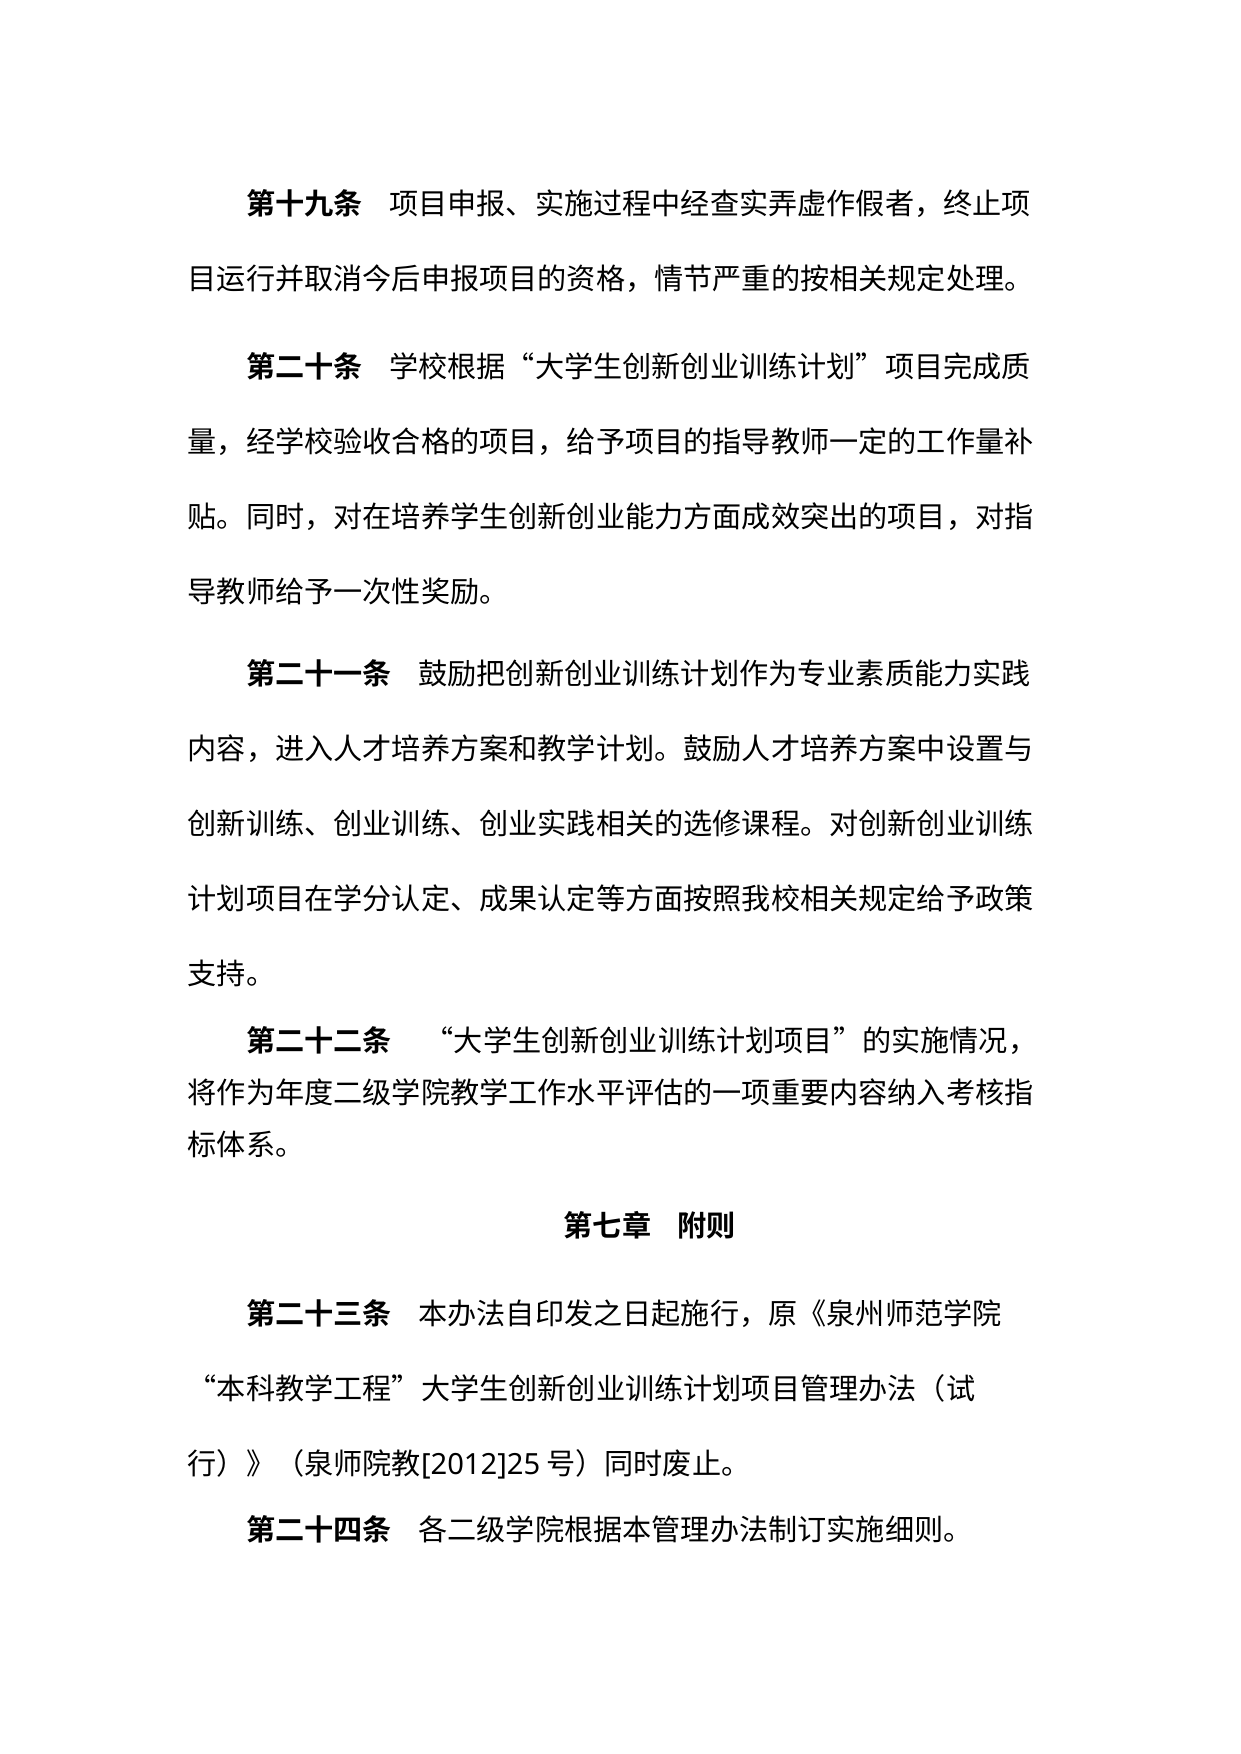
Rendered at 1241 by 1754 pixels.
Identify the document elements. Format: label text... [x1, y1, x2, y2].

text 第二十一条 鼓励把创新创业训练计划作为专业素质能力实践内容，进入人才培养方案和教学计划。鼓励人才培养方案中设置与创新训练、创业训练、创业实践相关的选修课程。对创新创业训练计划项目在学分认定、成果认定等方面按照我校相关规定给予政策支持。 [187, 634, 1053, 1009]
text 第二十四条 各二级学院根据本管理办法制订实施细则。 [187, 1499, 1053, 1551]
text 第七章 附则 [187, 1187, 1053, 1262]
text 第二十三条 本办法自印发之日起施行，原《泉州师范学院“本科教学工程”大学生创新创业训练计划项目管理办法（试行）》（泉师院教[2012]25号）同时废止。 [187, 1274, 1053, 1499]
text 第二十二条 “大学生创新创业训练计划项目”的实施情况，将作为年度二级学院教学工作水平评估的一项重要内容纳入考核指标体系。 [187, 1009, 1053, 1166]
text 第十九条 项目申报、实施过程中经查实弄虚作假者，终止项目运行并取消今后申报项目的资格，情节严重的按相关规定处理。 [187, 164, 1053, 314]
text 第二十条 学校根据“大学生创新创业训练计划”项目完成质量，经学校验收合格的项目，给予项目的指导教师一定的工作量补贴。同时，对在培养学生创新创业能力方面成效突出的项目，对指导教师给予一次性奖励。 [187, 327, 1053, 627]
